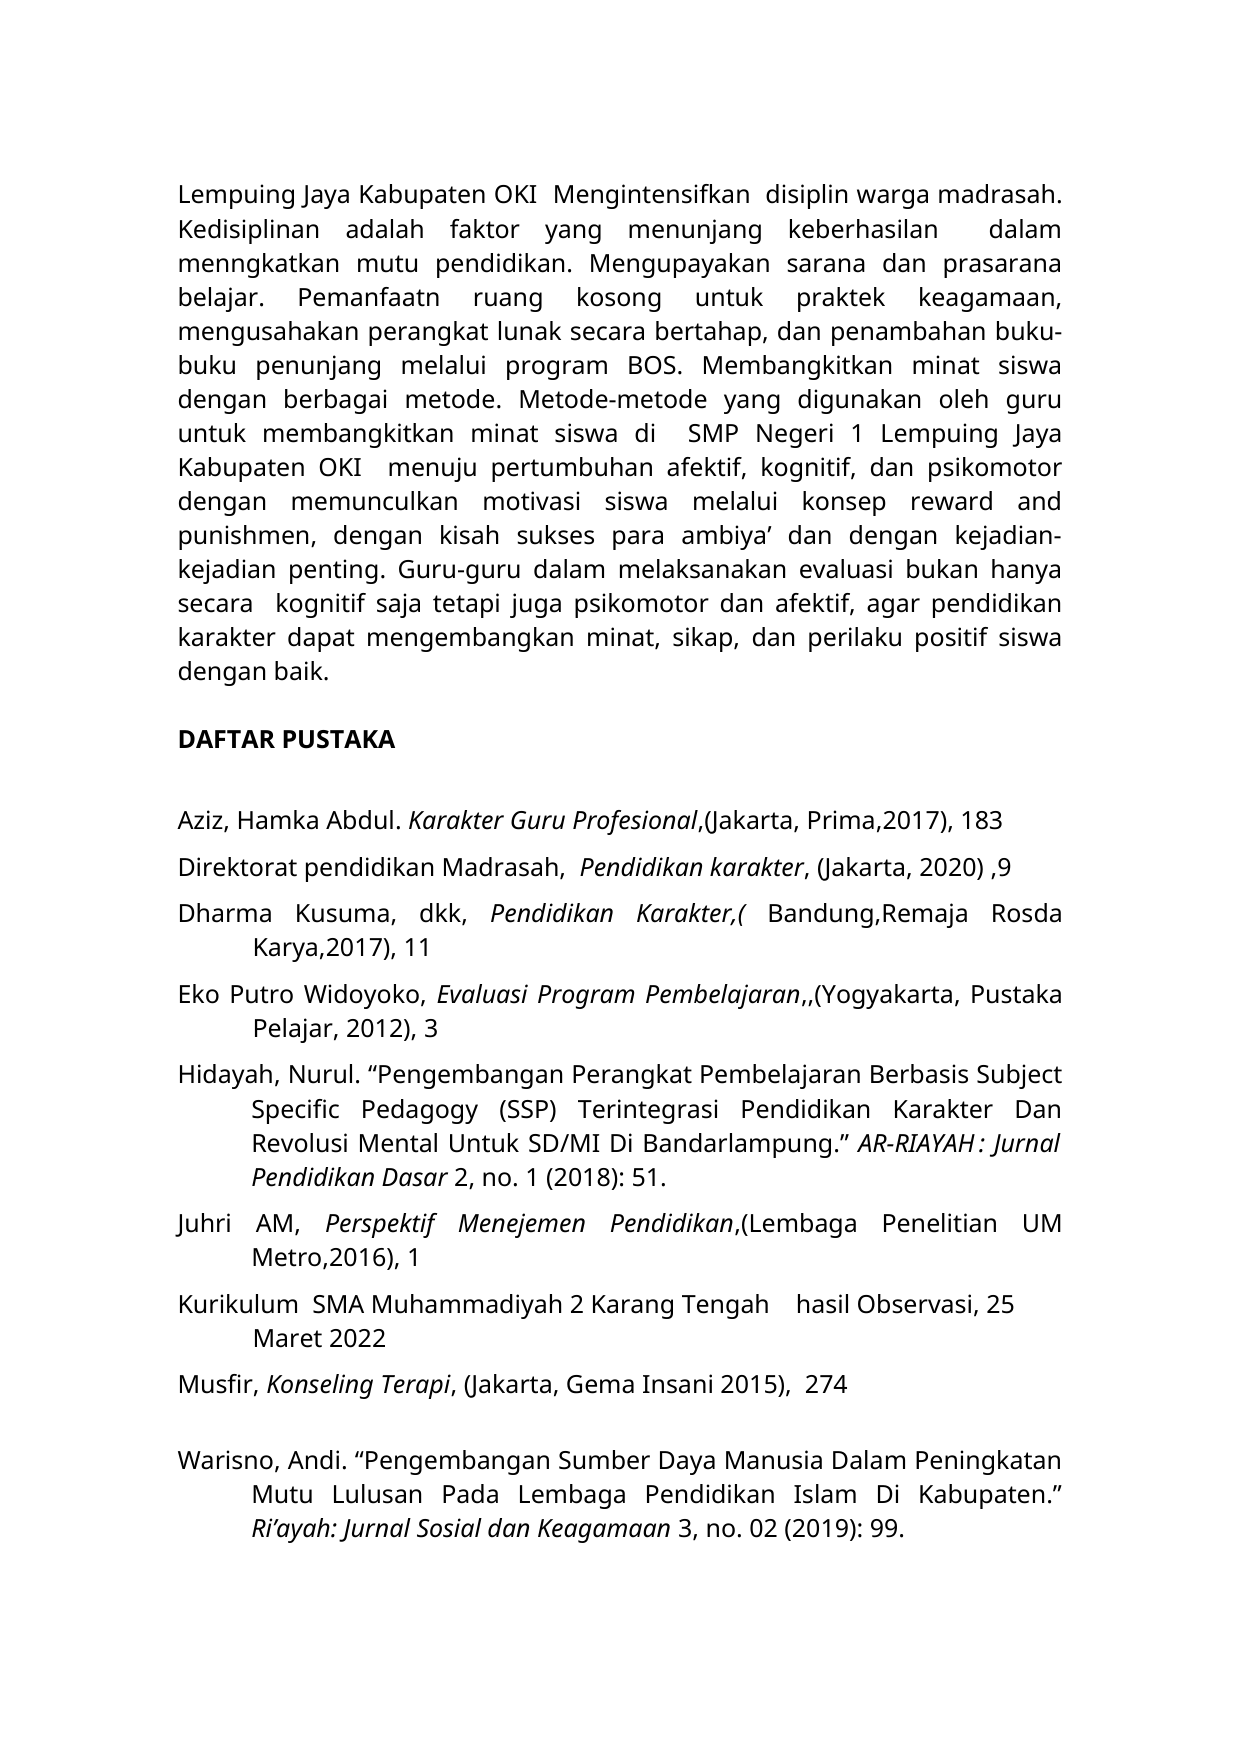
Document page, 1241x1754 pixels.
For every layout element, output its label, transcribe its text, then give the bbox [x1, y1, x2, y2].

text Aziz, Hamka Abdul. Karakter Guru Profesional,(Jakarta, Prima,2017), 183 [177, 803, 1063, 837]
text Warisno, Andi. “Pengembangan Sumber Daya Manusia Dalam Peningkatan Mutu Lulusan Pada Lembaga Pendidikan Islam Di Kabupaten.” Ri’ayah: Jurnal Sosial dan Keagamaan 3, no. 02 (2019): 99. [177, 1442, 1063, 1545]
text Direktorat pendidikan Madrasah, Pendidikan karakter, (Jakarta, 2020) ,9 [177, 849, 1063, 883]
list Juhri AM, Perspektif Menejemen Pendidikan,(Lembaga Penelitian UM Metro,2016), 1 [177, 1206, 1063, 1274]
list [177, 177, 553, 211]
text Kurikulum SMA Muhammadiyah 2 Karang Tengah hasil Observasi, 25 Maret 2022 [177, 1287, 1063, 1355]
text Hidayah, Nurul. “Pengembangan Perangkat Pembelajaran Berbasis Subject Specific Pedagogy (SSP) Terintegrasi Pendidikan Karakter Dan Revolusi Mental Untuk SD/MI Di Bandarlampung.” AR-RIAYAH : Jurnal Pendidikan Dasar 2, no. 1 (2018): 51. [177, 1057, 1063, 1193]
text Musfir, Konseling Terapi, (Jakarta, Gema Insani 2015), 274 [177, 1367, 1063, 1401]
text Eko Putro Widoyoko, Evaluasi Program Pembelajaran,,(Yogyakarta, Pustaka Pelajar, 2012), 3 [177, 977, 1063, 1045]
list DAFTAR PUSTAKA [177, 722, 1063, 756]
text Dharma Kusuma, dkk, Pendidikan Karakter,( Bandung,Remaja Rosda Karya,2017), 11 [177, 896, 1063, 964]
